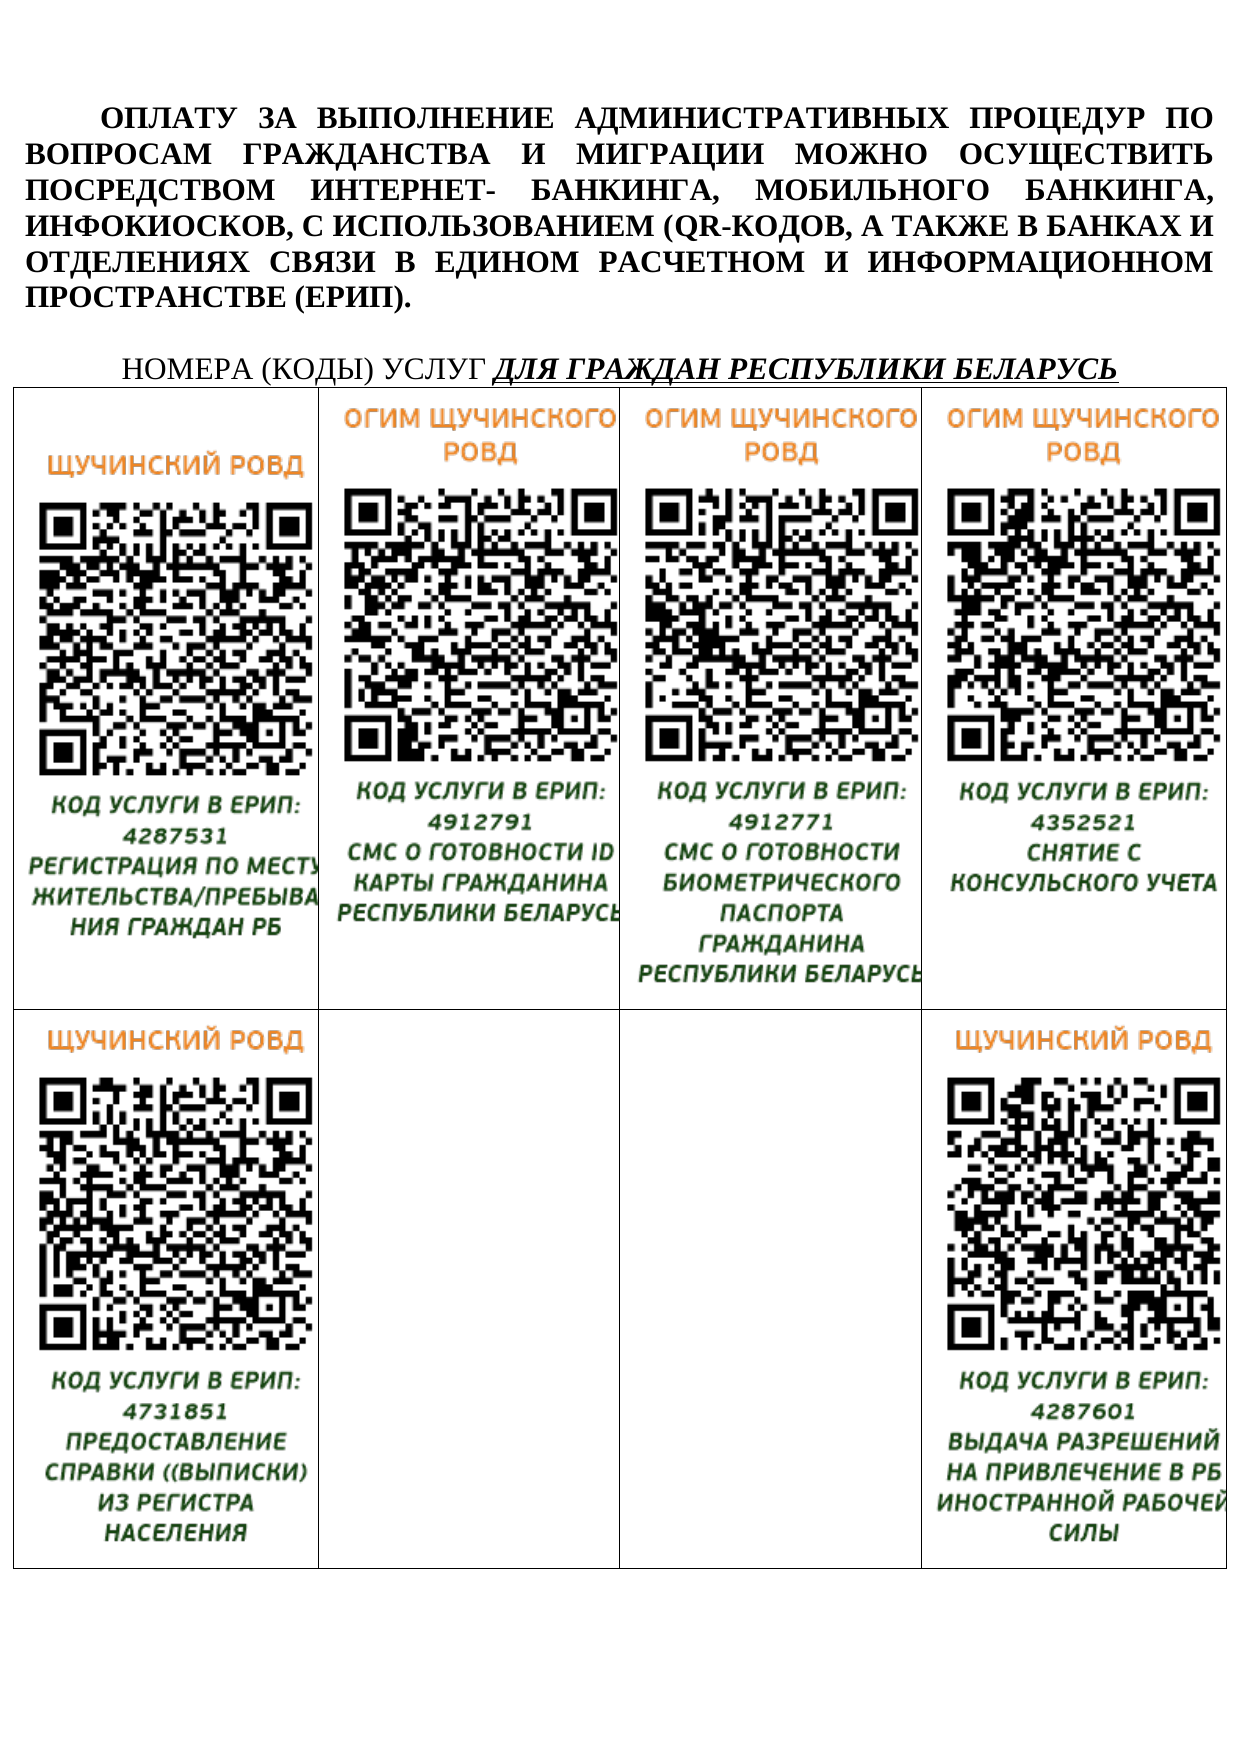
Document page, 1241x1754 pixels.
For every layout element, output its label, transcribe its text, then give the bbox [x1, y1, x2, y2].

table_cell [14, 1010, 24, 1568]
table_header [620, 388, 630, 1008]
picture [932, 387, 1227, 918]
picture [932, 1009, 1227, 1568]
picture [24, 1009, 319, 1568]
text НОМЕРА (КОДЫ) УСЛУГ ДЛЯ ГРАЖДАН РЕСПУБЛИКИ БЕЛАРУСЬ [25, 351, 1215, 387]
table_header [14, 388, 318, 1008]
picture [630, 387, 922, 1009]
table_header [922, 388, 1226, 1008]
table_header [319, 388, 619, 1008]
table_cell [620, 1010, 921, 1568]
table_cell [319, 1010, 619, 1568]
picture [24, 434, 319, 962]
picture [329, 387, 620, 948]
text ОПЛАТУ ЗА ВЫПОЛНЕНИЕ АДМИНИСТРАТИВНЫХ ПРОЦЕДУР ПО ВОПРОСАМ ГРАЖДАНСТВА И МИГРАЦИИ МОЖНО ОСУЩЕСТВИТЬ ПОСРЕДСТВОМ ИНТЕРНЕТ- БАНКИНГА, МОБИЛЬНОГО БАНКИНГА, ИНФОКИОСКОВ, С ИСПОЛЬЗОВАНИЕМ (QR-КОДОВ, А ТАКЖЕ В БАНКАХ И ОТДЕЛЕНИЯХ СВЯЗИ В ЕДИНОМ РАСЧЕТНОМ И ИНФОРМАЦИОННОМ ПРОСТРАНСТВЕ (ЕРИП). [25, 99, 1215, 315]
table_cell [922, 1010, 932, 1568]
